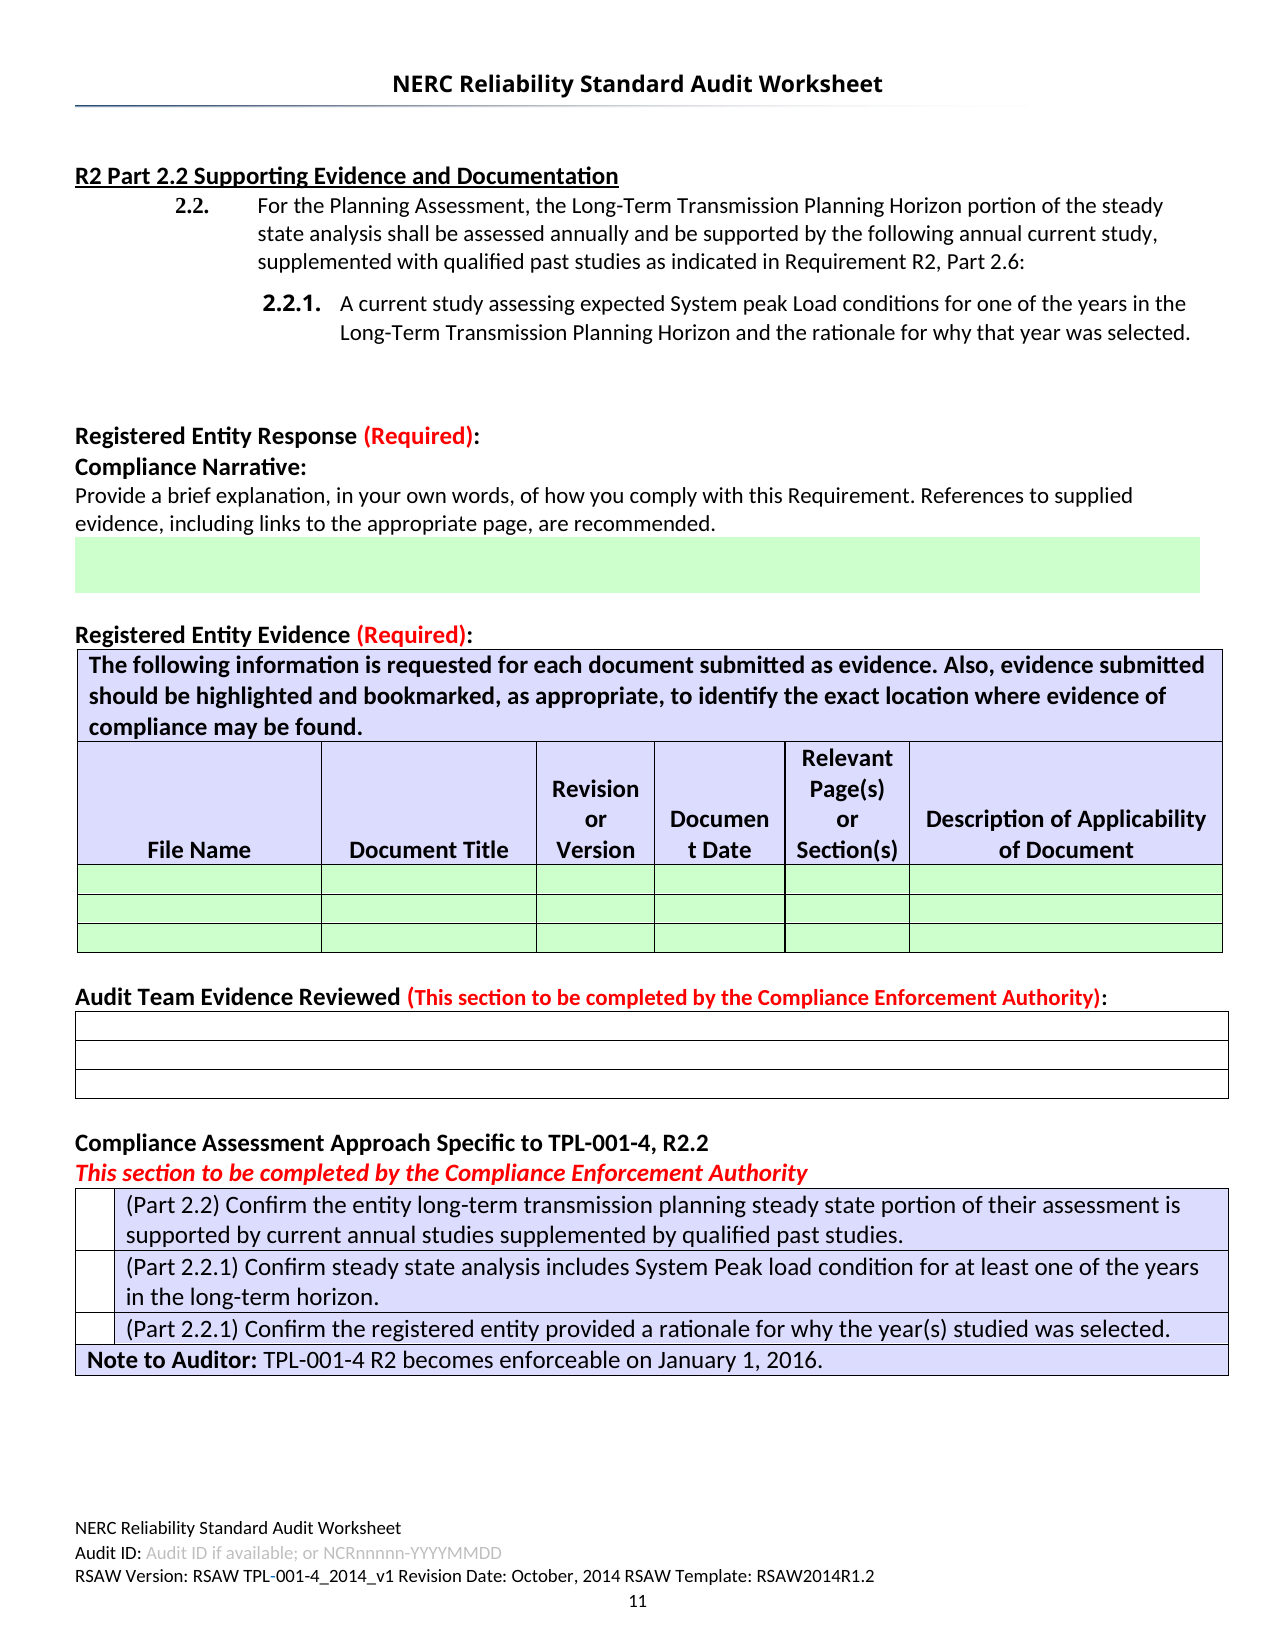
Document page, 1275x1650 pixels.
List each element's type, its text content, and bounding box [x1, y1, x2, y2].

text Registered Entity Evidence (Required): [75, 621, 1200, 649]
table_cell [910, 924, 1222, 952]
table_cell [78, 865, 321, 893]
text Compliance Narrative: [75, 451, 1200, 481]
table_cell [786, 924, 909, 952]
table_cell (Part 2.2.1) Confirm the registered entity provided a rationale for why the year(s) studied was selected. [115, 1313, 1228, 1343]
table_cell [537, 865, 654, 893]
table_cell [537, 895, 654, 922]
table_cell Document Date [655, 742, 784, 864]
table_header [76, 1012, 1228, 1040]
table_cell [76, 1041, 1228, 1069]
table_cell (Part 2.2.1) Confirm steady state analysis includes System Peak load condition for at least one of the years in the long-term horizon. [115, 1251, 1228, 1312]
table_cell [910, 895, 1222, 922]
table_cell Document Title [322, 742, 536, 864]
table_header [76, 1189, 114, 1250]
table_cell [655, 865, 784, 893]
table_cell [78, 895, 321, 922]
table_cell [76, 1070, 1228, 1098]
table_cell [76, 1251, 114, 1312]
table_cell [655, 924, 784, 952]
table_cell File Name [78, 742, 321, 864]
table_cell Revision or Version [537, 742, 654, 864]
table_cell Note to Auditor: TPL-001-4 R2 becomes enforceable on January 1, 2016. [76, 1345, 1228, 1375]
table_cell Relevant Page(s) or Section(s) [786, 742, 909, 864]
text R2 Part 2.2 Supporting Evidence and Documentation [75, 160, 1200, 191]
table_cell [786, 865, 909, 893]
table_cell [537, 924, 654, 952]
table_cell [78, 924, 321, 952]
list A current study assessing expected System peak Load conditions for one of the years in the Long-Term Transmission Planning Horizon and the rationale for why that year was selected. [262, 287, 1200, 347]
table_header (Part 2.2) Confirm the entity long-term transmission planning steady state portion of their assessment is supported by current annual studies supplemented by qualified past studies. [115, 1189, 1228, 1250]
table_cell [322, 865, 536, 893]
table_cell [786, 895, 909, 922]
table_cell [76, 1313, 114, 1343]
text Registered Entity Response (Required): [75, 420, 1200, 451]
text Provide a brief explanation, in your own words, of how you comply with this Requirement. References to supplied evidence, including links to the appropriate page, are recommended. [75, 481, 1200, 537]
table_cell Description of Applicability of Document [910, 742, 1222, 864]
table_header The following information is requested for each document submitted as evidence. Also, evidence submitted should be highlighted and bookmarked, as appropriate, to identify the exact location where evidence of compliance may be found. [78, 650, 1222, 741]
table_cell [910, 865, 1222, 893]
text Compliance Assessment Approach Specific to TPL-001-4, R2.2 [75, 1129, 1200, 1157]
list For the Planning Assessment, the Long-Term Transmission Planning Horizon portion of the steady state analysis shall be assessed annually and be supported by the following annual current study, supplemented with qualified past studies as indicated in Requirement R2, Part 2.6: [175, 191, 1200, 275]
text This section to be completed by the Compliance Enforcement Authority [75, 1157, 1200, 1188]
table_cell [322, 895, 536, 922]
table_cell [322, 924, 536, 952]
text Audit Team Evidence Reviewed (This section to be completed by the Compliance Enforcement Authority): [75, 983, 1200, 1011]
picture [75, 105, 1052, 114]
table_cell [655, 895, 784, 922]
